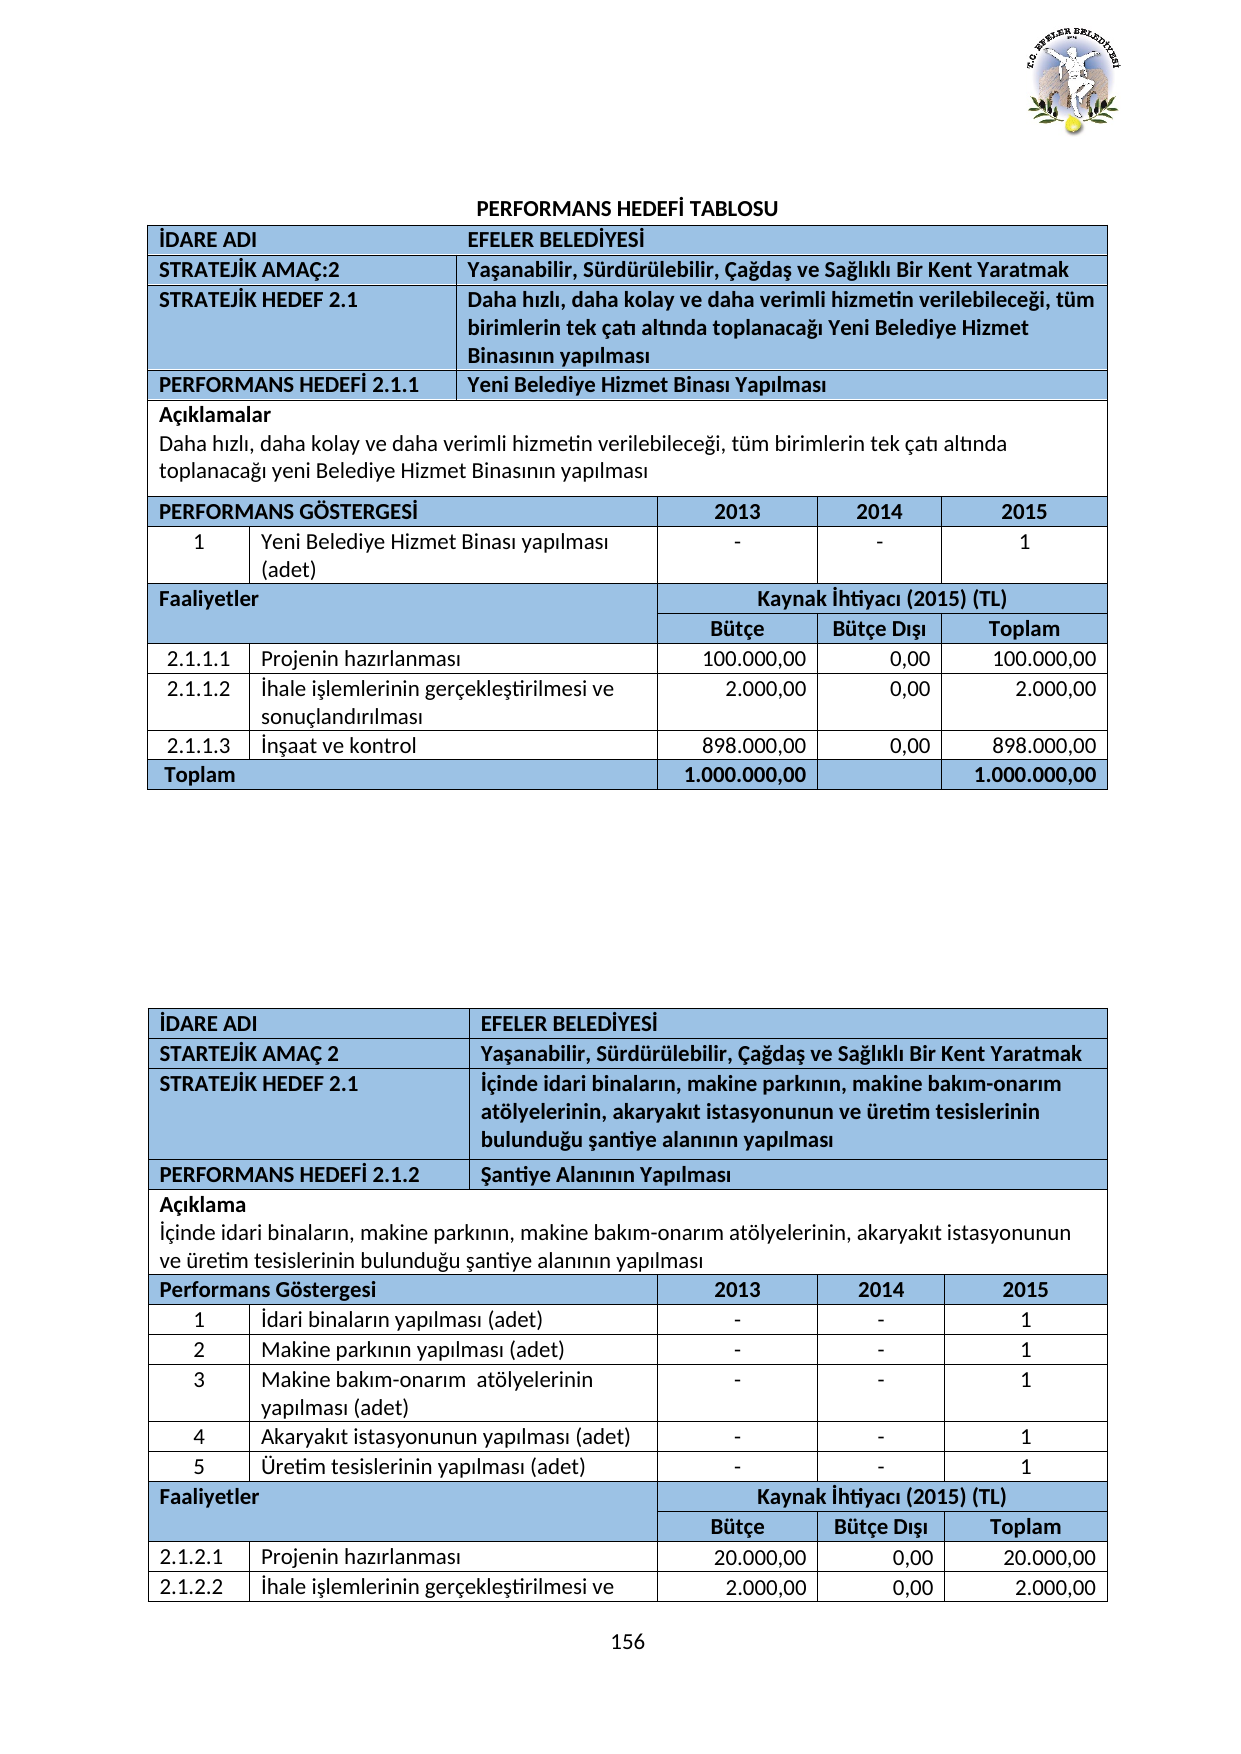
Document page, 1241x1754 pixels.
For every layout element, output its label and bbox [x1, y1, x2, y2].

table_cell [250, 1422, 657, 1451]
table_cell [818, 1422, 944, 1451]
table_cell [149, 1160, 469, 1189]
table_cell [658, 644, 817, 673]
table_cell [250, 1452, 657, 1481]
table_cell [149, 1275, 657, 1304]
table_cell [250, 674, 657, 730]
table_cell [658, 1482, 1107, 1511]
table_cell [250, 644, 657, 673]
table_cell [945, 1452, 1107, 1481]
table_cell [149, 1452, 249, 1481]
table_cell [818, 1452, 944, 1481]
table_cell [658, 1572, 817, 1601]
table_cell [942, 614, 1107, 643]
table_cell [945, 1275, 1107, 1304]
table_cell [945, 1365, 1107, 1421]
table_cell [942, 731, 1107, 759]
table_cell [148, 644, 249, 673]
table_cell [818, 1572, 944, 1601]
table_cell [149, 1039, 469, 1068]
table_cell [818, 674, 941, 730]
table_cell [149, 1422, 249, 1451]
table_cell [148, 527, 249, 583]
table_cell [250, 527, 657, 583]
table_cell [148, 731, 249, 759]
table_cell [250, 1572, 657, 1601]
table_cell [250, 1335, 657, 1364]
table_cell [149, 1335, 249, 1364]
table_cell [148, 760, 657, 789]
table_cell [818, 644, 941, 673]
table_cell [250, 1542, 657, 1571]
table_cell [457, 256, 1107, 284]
picture [1026, 26, 1121, 139]
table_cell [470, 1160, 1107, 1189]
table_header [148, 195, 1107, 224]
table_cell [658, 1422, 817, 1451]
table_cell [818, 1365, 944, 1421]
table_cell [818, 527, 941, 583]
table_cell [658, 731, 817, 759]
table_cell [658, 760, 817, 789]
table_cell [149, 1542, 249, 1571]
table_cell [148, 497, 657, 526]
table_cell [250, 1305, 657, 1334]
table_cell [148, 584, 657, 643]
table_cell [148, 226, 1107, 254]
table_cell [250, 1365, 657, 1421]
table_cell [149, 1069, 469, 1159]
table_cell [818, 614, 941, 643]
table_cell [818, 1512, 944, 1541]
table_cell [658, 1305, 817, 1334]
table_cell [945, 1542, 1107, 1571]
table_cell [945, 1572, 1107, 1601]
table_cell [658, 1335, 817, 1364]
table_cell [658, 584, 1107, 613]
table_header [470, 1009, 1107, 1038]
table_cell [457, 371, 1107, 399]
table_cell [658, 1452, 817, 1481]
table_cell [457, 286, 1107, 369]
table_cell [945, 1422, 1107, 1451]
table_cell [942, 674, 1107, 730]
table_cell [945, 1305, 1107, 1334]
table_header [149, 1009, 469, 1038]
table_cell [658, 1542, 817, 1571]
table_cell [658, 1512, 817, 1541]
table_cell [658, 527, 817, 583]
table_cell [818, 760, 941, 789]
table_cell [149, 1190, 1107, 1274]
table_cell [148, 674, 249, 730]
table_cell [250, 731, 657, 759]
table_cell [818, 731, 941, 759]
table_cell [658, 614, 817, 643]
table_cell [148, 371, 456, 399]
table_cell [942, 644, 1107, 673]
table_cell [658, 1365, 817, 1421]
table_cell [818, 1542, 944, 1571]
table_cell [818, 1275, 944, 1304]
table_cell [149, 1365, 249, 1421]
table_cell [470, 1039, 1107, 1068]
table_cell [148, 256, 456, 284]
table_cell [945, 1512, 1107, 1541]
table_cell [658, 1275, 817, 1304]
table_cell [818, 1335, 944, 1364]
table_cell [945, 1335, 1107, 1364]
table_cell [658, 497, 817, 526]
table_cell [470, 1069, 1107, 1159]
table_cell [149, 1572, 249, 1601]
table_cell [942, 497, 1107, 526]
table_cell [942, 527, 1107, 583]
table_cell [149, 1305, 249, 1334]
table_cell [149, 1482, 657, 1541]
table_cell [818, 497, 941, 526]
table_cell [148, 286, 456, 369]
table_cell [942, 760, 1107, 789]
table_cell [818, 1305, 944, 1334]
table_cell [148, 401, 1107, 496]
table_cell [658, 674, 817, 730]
